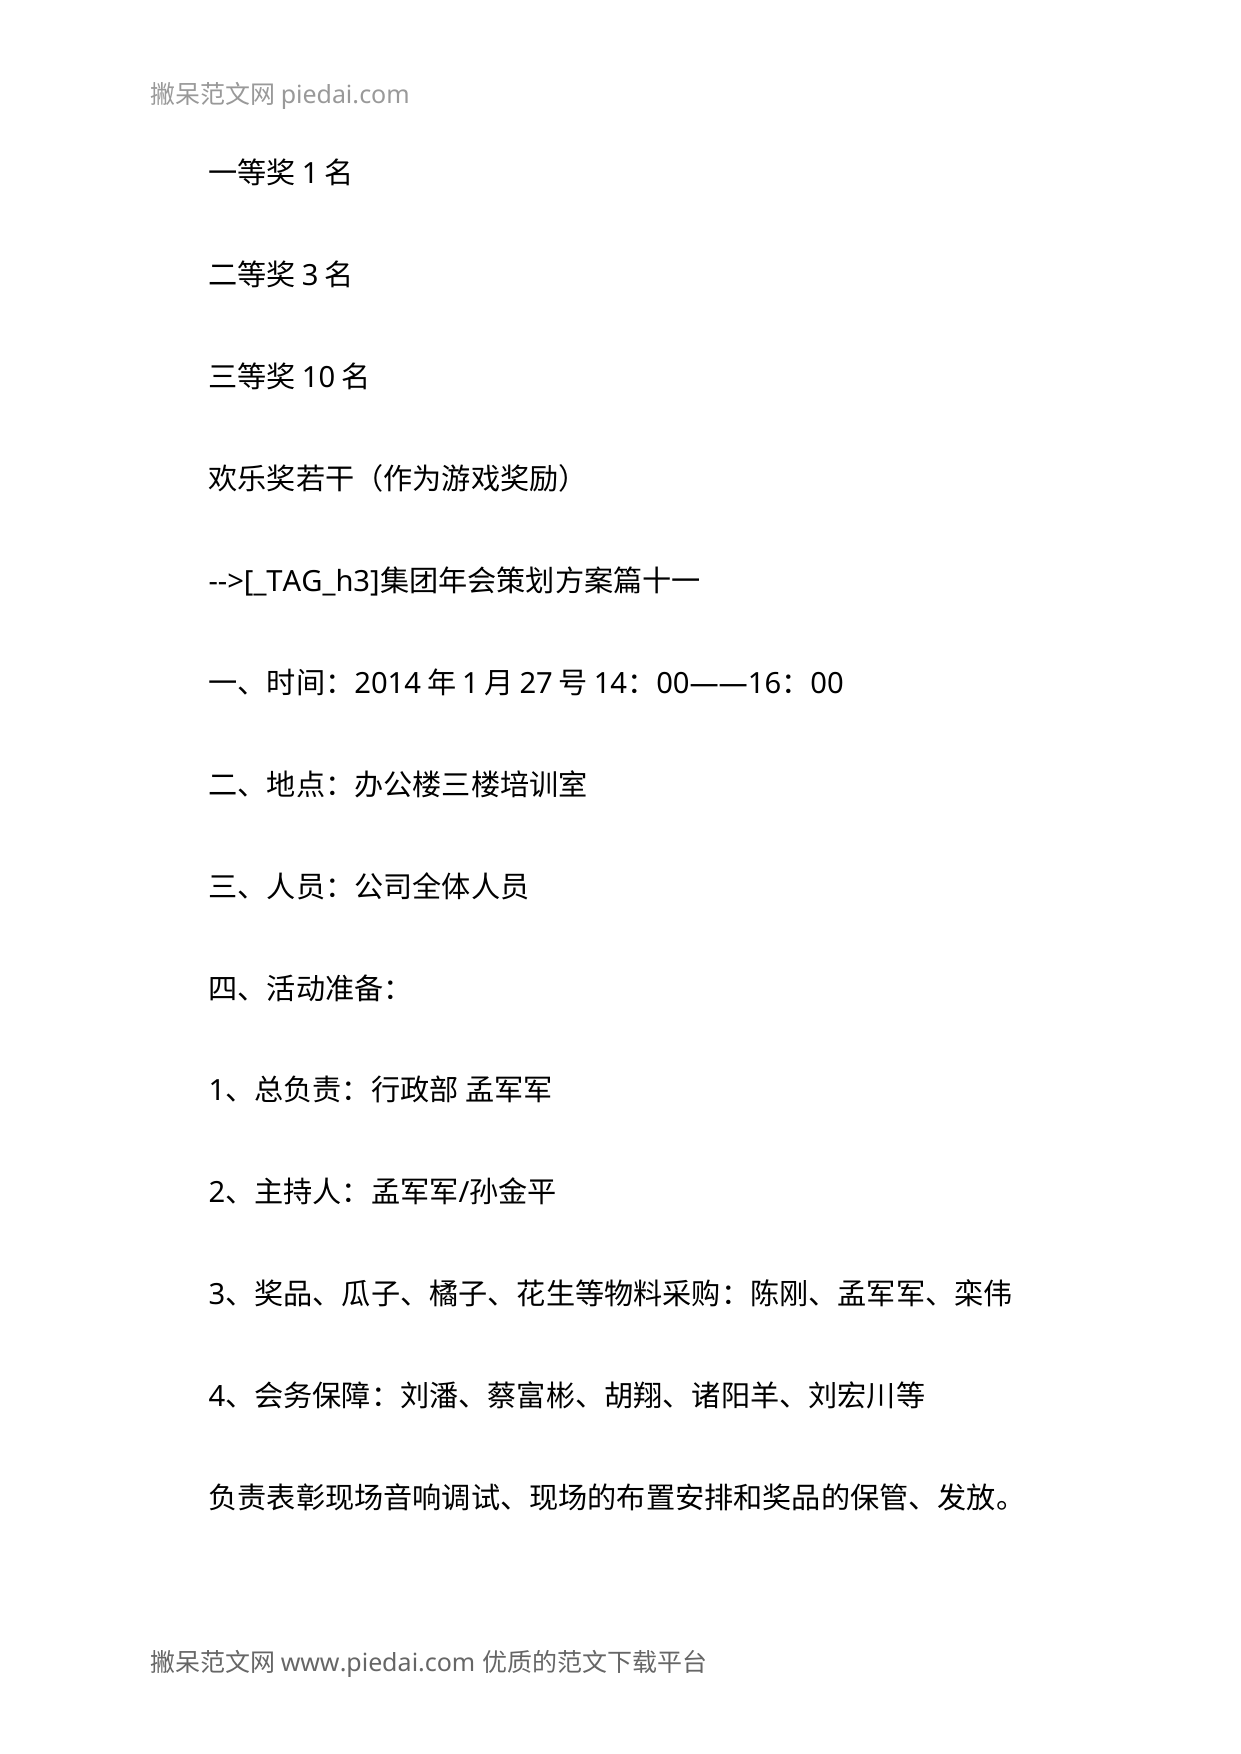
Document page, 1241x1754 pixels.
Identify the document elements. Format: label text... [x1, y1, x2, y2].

text 三等奖10名 [150, 354, 1090, 396]
text 3、奖品、瓜子、橘子、花生等物料采购：陈刚、孟军军、栾伟 [150, 1271, 1090, 1313]
text 2、主持人：孟军军/孙金平 [150, 1169, 1090, 1211]
text 欢乐奖若干（作为游戏奖励） [150, 456, 1090, 498]
text 4、会务保障：刘潘、蔡富彬、胡翔、诸阳羊、刘宏川等 [150, 1373, 1090, 1415]
text 负责表彰现场音响调试、现场的布置安排和奖品的保管、发放。 [150, 1475, 1090, 1517]
text 四、活动准备： [150, 965, 1090, 1007]
text 三、人员：公司全体人员 [150, 863, 1090, 906]
text 一等奖1名 [150, 150, 1090, 192]
text 1、总负责：行政部 孟军军 [150, 1067, 1090, 1109]
text 二等奖3名 [150, 252, 1090, 294]
text -->[_TAG_h3]集团年会策划方案篇十一 [150, 558, 1090, 600]
text 一、时间：2014年1月27号14：00——16：00 [150, 660, 1090, 702]
text 二、地点：办公楼三楼培训室 [150, 762, 1090, 804]
